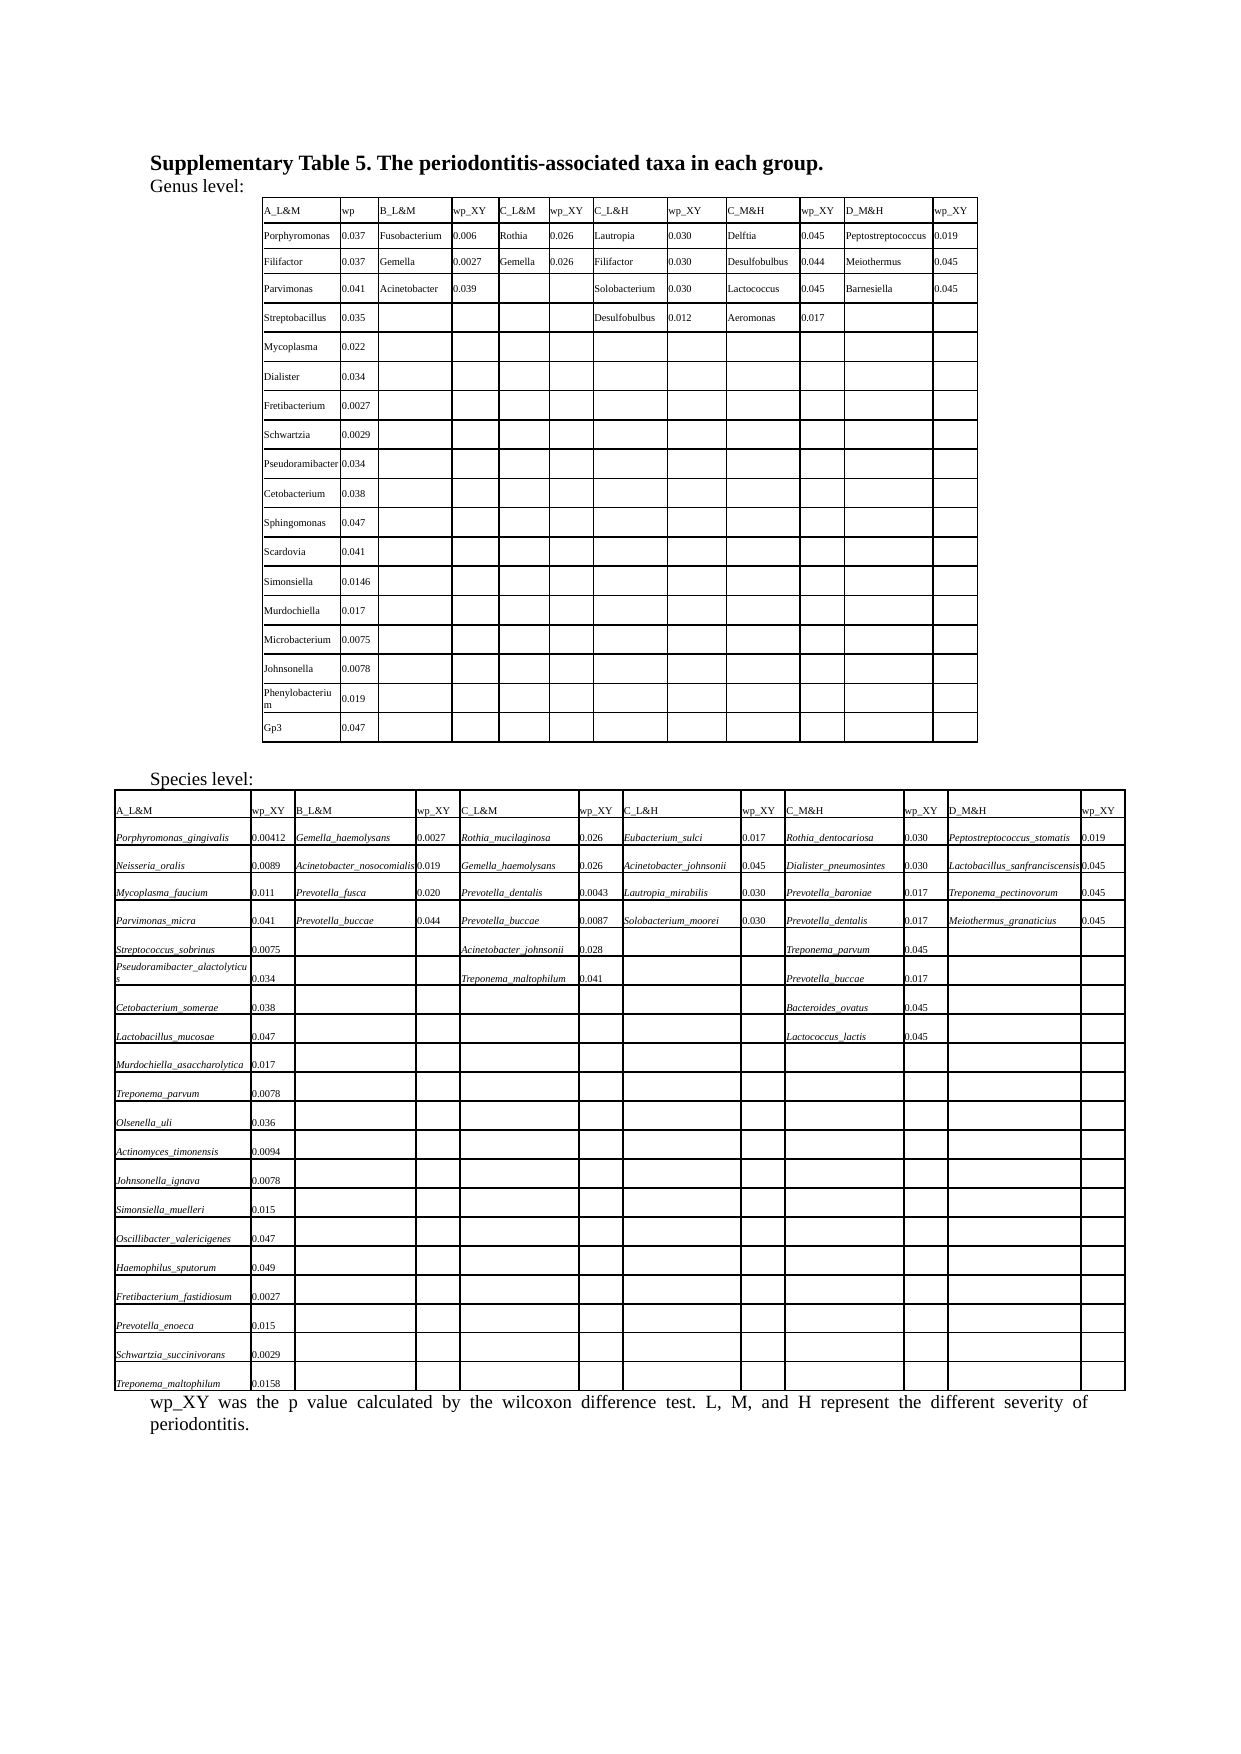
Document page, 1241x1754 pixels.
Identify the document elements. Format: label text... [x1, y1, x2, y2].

table_cell [296, 1015, 415, 1042]
table_cell [845, 362, 932, 390]
table_cell 0.037 [341, 249, 378, 273]
table_header wp_XY [252, 791, 294, 817]
table_cell [801, 362, 844, 390]
table_cell Cetobacterium [263, 479, 340, 507]
table_cell [417, 1362, 459, 1390]
table_cell 0.006 [453, 224, 498, 247]
table_cell 0.017 [905, 957, 947, 984]
table_cell [417, 1247, 459, 1274]
table_cell [296, 1247, 415, 1274]
table_cell Schwartzia_succinivorans [116, 1333, 250, 1361]
table_header D_M&H [845, 198, 932, 222]
table_cell Rothia_mucilaginosa [461, 818, 578, 844]
table_cell [594, 626, 667, 653]
table_cell [550, 596, 593, 624]
table_cell [461, 1044, 578, 1071]
table_cell [1082, 1102, 1124, 1129]
table_cell [624, 1015, 740, 1042]
table_cell [296, 1102, 415, 1129]
table_cell Sphingomonas [263, 508, 340, 536]
table_cell [1082, 1333, 1124, 1361]
table_cell [845, 626, 932, 653]
table_cell Solobacterium_moorei [624, 901, 740, 926]
table_cell [594, 479, 667, 507]
table_cell [461, 1333, 578, 1361]
table_cell [727, 508, 799, 536]
table_cell [727, 626, 799, 653]
table_cell Prevotella_buccae [461, 901, 578, 926]
table_cell [742, 1160, 784, 1187]
table_cell [379, 508, 451, 536]
table_header C_M&H [727, 198, 799, 222]
table_cell [580, 1247, 622, 1274]
table_header wp_XY [742, 791, 784, 817]
table_cell 0.041 [580, 957, 622, 984]
table_cell [742, 1305, 784, 1332]
table_cell [461, 1102, 578, 1129]
table_cell [624, 1333, 740, 1361]
table_cell [594, 684, 667, 712]
table_cell 0.041 [341, 538, 378, 565]
table_header A_L&M [116, 791, 250, 817]
table_cell Bacteroides_ovatus [786, 986, 903, 1013]
table_cell 0.030 [905, 818, 947, 844]
table_cell Scardovia [263, 537, 340, 565]
table_cell [668, 421, 726, 448]
table_cell [668, 655, 726, 682]
table_cell Treponema_maltophilum [461, 957, 578, 984]
table_cell [727, 713, 799, 741]
table_cell 0.0075 [252, 928, 294, 955]
table_cell [453, 304, 498, 331]
table_cell 0.034 [252, 957, 294, 984]
table_header C_L&H [624, 791, 740, 817]
table_cell [845, 713, 932, 741]
table_cell [550, 567, 593, 595]
table_cell [550, 274, 593, 302]
table_cell [296, 1218, 415, 1245]
table_cell [801, 567, 844, 595]
table_cell Streptococcus_sobrinus [116, 928, 250, 955]
table_cell 0.0027 [341, 391, 378, 419]
table_cell [594, 655, 667, 682]
table_cell Parvimonas [263, 274, 340, 302]
table_cell 0.0078 [252, 1160, 294, 1187]
table_cell Acinetobacter_nosocomialis [296, 846, 415, 872]
table_cell Parvimonas_micra [116, 901, 250, 926]
table_cell [461, 1305, 578, 1332]
table_cell Schwartzia [263, 420, 340, 448]
table_cell 0.045 [742, 846, 784, 872]
table_cell 0.045 [905, 928, 947, 955]
table_cell [453, 421, 498, 448]
table_cell [786, 1218, 903, 1245]
table_cell [786, 1333, 903, 1361]
table_cell Gemella_haemolysans [461, 846, 578, 872]
table_cell 0.045 [934, 249, 977, 273]
table_cell [949, 1333, 1080, 1361]
table_cell Dialister_pneumosintes [786, 846, 903, 872]
table_cell 0.044 [417, 901, 459, 926]
table_cell [296, 928, 415, 955]
table_cell [594, 421, 667, 448]
table_cell [786, 1160, 903, 1187]
table_cell [580, 1218, 622, 1245]
table_cell [742, 1218, 784, 1245]
table_header wp_XY [417, 791, 459, 817]
table_cell [742, 1131, 784, 1158]
table_cell [934, 391, 977, 419]
table_cell Meiothermus [845, 249, 932, 273]
table_cell [594, 538, 667, 565]
table_cell 0.0094 [252, 1131, 294, 1158]
table_header wp_XY [801, 198, 844, 222]
table_cell [453, 684, 498, 712]
table_cell [624, 957, 740, 984]
table_cell [500, 655, 549, 682]
table_cell [624, 1362, 740, 1390]
table_cell [296, 1044, 415, 1071]
table_cell 0.017 [341, 596, 378, 624]
table_cell [845, 333, 932, 361]
table_cell Prevotella_baroniae [786, 873, 903, 899]
table_cell [668, 596, 726, 624]
table_cell [742, 1044, 784, 1071]
table_cell [727, 684, 799, 712]
table_cell [801, 596, 844, 624]
table_cell [580, 1044, 622, 1071]
table_cell [1082, 1276, 1124, 1303]
table_cell Porphyromonas [263, 223, 340, 247]
table_cell [905, 1102, 947, 1129]
table_cell 0.0087 [580, 901, 622, 926]
table_cell 0.030 [668, 224, 726, 247]
table_cell [742, 1276, 784, 1303]
table_cell [845, 655, 932, 682]
table_cell [379, 596, 451, 624]
table_cell 0.045 [1082, 873, 1124, 899]
table_cell [453, 538, 498, 565]
table_cell [845, 304, 932, 331]
table_cell [949, 1247, 1080, 1274]
table_cell [296, 986, 415, 1013]
table_cell Phenylobacterium [263, 684, 340, 712]
table_cell [379, 304, 451, 331]
table_cell [801, 508, 844, 536]
table_cell [949, 1305, 1080, 1332]
table_cell [580, 1160, 622, 1187]
table_cell Lactobacillus_mucosae [116, 1015, 250, 1042]
table_cell 0.019 [1082, 818, 1124, 844]
table_cell [934, 479, 977, 507]
table_cell [801, 713, 844, 741]
table_cell [1082, 957, 1124, 984]
table_cell [949, 1131, 1080, 1158]
table_cell [500, 713, 549, 741]
table_cell 0.034 [341, 362, 378, 390]
table_cell [379, 421, 451, 448]
table_cell [624, 1160, 740, 1187]
table_cell Johnsonella_ignava [116, 1160, 250, 1187]
table_cell 0.015 [252, 1189, 294, 1216]
table_cell [934, 655, 977, 682]
table_cell [550, 333, 593, 361]
table_cell [668, 567, 726, 595]
table_cell [845, 508, 932, 536]
table_cell Prevotella_dentalis [786, 901, 903, 926]
table_cell [949, 928, 1080, 955]
table_header C_L&M [461, 791, 578, 817]
table_cell [845, 391, 932, 419]
table_cell Johnsonella [263, 654, 340, 682]
table_cell [949, 986, 1080, 1013]
table_cell 0.045 [801, 224, 844, 247]
table_cell [905, 1305, 947, 1332]
table_cell [417, 1102, 459, 1129]
table_cell Fretibacterium_fastidiosum [116, 1276, 250, 1303]
table_cell [1082, 1073, 1124, 1100]
table_cell [786, 1102, 903, 1129]
table_cell [379, 538, 451, 565]
table_cell [453, 450, 498, 478]
table_cell [417, 1333, 459, 1361]
table_cell 0.026 [580, 818, 622, 844]
table_cell [949, 1073, 1080, 1100]
table_cell Treponema_parvum [786, 928, 903, 955]
table_cell [500, 538, 549, 565]
table_cell [668, 713, 726, 741]
table_cell Lautropia_mirabilis [624, 873, 740, 899]
table_cell [461, 1362, 578, 1390]
table_cell Acinetobacter_johnsonii [461, 928, 578, 955]
table_cell [742, 1247, 784, 1274]
table_cell [727, 333, 799, 361]
table_cell [461, 986, 578, 1013]
table_cell 0.038 [341, 479, 378, 507]
table_cell Actinomyces_timonensis [116, 1131, 250, 1158]
table_cell [594, 567, 667, 595]
table_cell 0.034 [341, 450, 378, 478]
table_cell [786, 1073, 903, 1100]
table_cell 0.047 [341, 508, 378, 536]
table_cell Olsenella_uli [116, 1102, 250, 1129]
table_cell 0.045 [934, 274, 977, 302]
table_cell 0.037 [341, 224, 378, 247]
table_cell [550, 655, 593, 682]
table_header wp_XY [580, 791, 622, 817]
table_cell [668, 450, 726, 478]
table_cell [624, 986, 740, 1013]
table_cell [905, 1333, 947, 1361]
table_cell [727, 596, 799, 624]
table_cell Simonsiella [263, 566, 340, 595]
table_cell [845, 450, 932, 478]
table_cell Gemella [500, 249, 549, 273]
table_cell [379, 626, 451, 653]
table_cell [379, 567, 451, 595]
table_header B_L&M [296, 791, 415, 817]
table_cell [453, 508, 498, 536]
table_cell [668, 333, 726, 361]
table_cell [905, 1160, 947, 1187]
table_cell [550, 538, 593, 565]
table_cell [500, 508, 549, 536]
table_cell Prevotella_enoeca [116, 1305, 250, 1332]
table_cell Fretibacterium [263, 391, 340, 419]
table_cell [668, 626, 726, 653]
table_cell [550, 304, 593, 331]
table_cell Oscillibacter_valericigenes [116, 1218, 250, 1245]
table_cell [801, 655, 844, 682]
table_cell [624, 1305, 740, 1332]
table_cell [417, 1073, 459, 1100]
table_cell Streptobacillus [263, 303, 340, 331]
table_cell [594, 508, 667, 536]
table_cell [580, 1305, 622, 1332]
table_cell [624, 1131, 740, 1158]
table_cell [453, 362, 498, 390]
text Genus level: [150, 175, 1090, 197]
table_cell [1082, 1131, 1124, 1158]
table_cell [594, 362, 667, 390]
table_cell Pseudoramibacter [263, 449, 340, 478]
table_cell Porphyromonas_gingivalis [116, 818, 250, 844]
table_cell Lactococcus_lactis [786, 1015, 903, 1042]
table_cell [786, 1362, 903, 1390]
table_cell Desulfobulbus [594, 304, 667, 331]
table_cell 0.0043 [580, 873, 622, 899]
table_cell [742, 1102, 784, 1129]
table_cell [742, 1073, 784, 1100]
table_cell 0.019 [417, 846, 459, 872]
table_cell [934, 333, 977, 361]
table_cell [453, 596, 498, 624]
table_cell [845, 479, 932, 507]
table_cell [550, 362, 593, 390]
table_cell [550, 713, 593, 741]
table_cell Neisseria_oralis [116, 846, 250, 872]
table_cell 0.0075 [341, 626, 378, 653]
table_cell [500, 450, 549, 478]
table_cell [624, 1102, 740, 1129]
table_cell [934, 596, 977, 624]
table_cell [742, 1362, 784, 1390]
table_header wp_XY [550, 198, 593, 222]
table_cell [845, 538, 932, 565]
table_cell [453, 567, 498, 595]
table_cell [1082, 1015, 1124, 1042]
table_cell 0.0078 [341, 655, 378, 682]
table_cell Barnesiella [845, 274, 932, 302]
table_cell [453, 655, 498, 682]
table_cell [668, 479, 726, 507]
table_cell [624, 1189, 740, 1216]
table_cell 0.019 [934, 224, 977, 247]
table_cell [417, 1189, 459, 1216]
table_cell [727, 655, 799, 682]
table_cell [727, 538, 799, 565]
table_cell 0.0146 [341, 567, 378, 595]
table_cell [934, 450, 977, 478]
table_cell [934, 421, 977, 448]
table_cell [500, 333, 549, 361]
table_cell Rothia_dentocariosa [786, 818, 903, 844]
table_cell [742, 957, 784, 984]
table_cell 0.020 [417, 873, 459, 899]
table_cell [594, 596, 667, 624]
table_cell [949, 1102, 1080, 1129]
table_cell [949, 1044, 1080, 1071]
table_cell [786, 1131, 903, 1158]
table_cell [786, 1247, 903, 1274]
table_cell Prevotella_buccae [786, 957, 903, 984]
table_cell [453, 333, 498, 361]
table_cell [801, 538, 844, 565]
table_cell [668, 684, 726, 712]
table_cell [934, 713, 977, 741]
table_cell [461, 1189, 578, 1216]
table_cell 0.045 [801, 274, 844, 302]
table_cell [580, 986, 622, 1013]
table_cell Filifactor [263, 249, 340, 273]
table_cell [727, 421, 799, 448]
table_cell [296, 957, 415, 984]
table_cell [934, 362, 977, 390]
table_cell [905, 1073, 947, 1100]
table_cell [934, 508, 977, 536]
table_cell 0.0029 [341, 421, 378, 448]
table_cell [949, 1189, 1080, 1216]
table_cell [461, 1247, 578, 1274]
table_cell Simonsiella_muelleri [116, 1189, 250, 1216]
table_cell [1082, 1247, 1124, 1274]
table_cell 0.028 [580, 928, 622, 955]
text Supplementary Table 5. The periodontitis-associated taxa in each group. [150, 150, 1090, 175]
table_cell [296, 1160, 415, 1187]
table_cell [1082, 986, 1124, 1013]
table_cell Lactococcus [727, 274, 799, 302]
table_cell Lautropia [594, 224, 667, 247]
table_cell 0.017 [742, 818, 784, 844]
table_cell [801, 333, 844, 361]
table_cell [580, 1102, 622, 1129]
table_cell 0.019 [341, 684, 378, 712]
table_cell [500, 684, 549, 712]
table_cell [1082, 1189, 1124, 1216]
table_cell 0.017 [801, 304, 844, 331]
table_header C_M&H [786, 791, 903, 817]
table_cell [905, 1218, 947, 1245]
table_cell [453, 626, 498, 653]
table_header wp [341, 198, 378, 222]
table_cell [461, 1015, 578, 1042]
table_header wp_XY [668, 198, 726, 222]
table_cell Prevotella_fusca [296, 873, 415, 899]
table_cell [742, 1015, 784, 1042]
table_cell [500, 567, 549, 595]
table_cell [417, 1305, 459, 1332]
table_cell Peptostreptococcus [845, 224, 932, 247]
table_cell [742, 1333, 784, 1361]
table_cell [786, 1276, 903, 1303]
table_cell 0.047 [341, 713, 378, 741]
table_cell 0.030 [742, 873, 784, 899]
table_cell Cetobacterium_somerae [116, 986, 250, 1013]
table_cell [742, 986, 784, 1013]
table_cell [624, 1247, 740, 1274]
table_cell [949, 1160, 1080, 1187]
table_cell [801, 450, 844, 478]
table_cell Filifactor [594, 249, 667, 273]
table_cell [786, 1189, 903, 1216]
table_header A_L&M [263, 198, 340, 222]
table_cell [296, 1189, 415, 1216]
table_cell 0.041 [252, 901, 294, 926]
table_cell 0.047 [252, 1015, 294, 1042]
table_cell Lactobacillus_sanfranciscensis [949, 846, 1080, 872]
table_cell 0.039 [453, 274, 498, 302]
table_cell 0.030 [668, 274, 726, 302]
table_cell [624, 1073, 740, 1100]
table_cell Treponema_pectinovorum [949, 873, 1080, 899]
table_cell 0.00412 [252, 818, 294, 844]
table_cell 0.045 [1082, 901, 1124, 926]
table_cell 0.045 [1082, 846, 1124, 872]
table_cell [500, 626, 549, 653]
table_cell [845, 684, 932, 712]
table_cell [417, 986, 459, 1013]
table_cell [550, 684, 593, 712]
table_cell [453, 713, 498, 741]
table_cell [845, 596, 932, 624]
table_cell [668, 391, 726, 419]
table_cell [417, 1276, 459, 1303]
table_cell [668, 538, 726, 565]
table_cell [580, 1333, 622, 1361]
table_cell [934, 567, 977, 595]
table_cell Microbacterium [263, 625, 340, 653]
table_cell [845, 421, 932, 448]
table_cell 0.0027 [417, 818, 459, 844]
table_cell [727, 391, 799, 419]
table_cell [417, 1044, 459, 1071]
table_cell [801, 479, 844, 507]
table_cell [296, 1073, 415, 1100]
table_header C_L&M [500, 198, 549, 222]
table_cell 0.026 [550, 249, 593, 273]
table_cell 0.030 [905, 846, 947, 872]
table_cell [379, 479, 451, 507]
table_cell 0.030 [742, 901, 784, 926]
table_cell [934, 684, 977, 712]
table_cell [786, 1305, 903, 1332]
table_cell [461, 1160, 578, 1187]
table_cell 0.022 [341, 333, 378, 361]
table_cell 0.030 [668, 249, 726, 273]
table_cell [500, 274, 549, 302]
table_cell 0.0027 [453, 249, 498, 273]
table_cell [845, 567, 932, 595]
table_cell [417, 957, 459, 984]
table_cell 0.038 [252, 986, 294, 1013]
table_cell [727, 362, 799, 390]
table_header wp_XY [1082, 791, 1124, 817]
table_cell [594, 333, 667, 361]
table_cell [801, 626, 844, 653]
table_cell [801, 421, 844, 448]
table_cell [379, 362, 451, 390]
table_cell [296, 1362, 415, 1390]
table_cell Desulfobulbus [727, 249, 799, 273]
table_cell [417, 928, 459, 955]
table_cell [905, 1276, 947, 1303]
table_cell 0.0027 [252, 1276, 294, 1303]
table_header wp_XY [453, 198, 498, 222]
table_cell [461, 1276, 578, 1303]
table_cell 0.044 [801, 249, 844, 273]
table_cell [1082, 1362, 1124, 1390]
table_cell 0.026 [580, 846, 622, 872]
table_cell [905, 1189, 947, 1216]
table_cell [453, 479, 498, 507]
table_cell 0.045 [905, 986, 947, 1013]
table_cell [580, 1362, 622, 1390]
table_cell [1082, 928, 1124, 955]
table_cell [624, 1218, 740, 1245]
table_header B_L&M [379, 198, 451, 222]
table_cell [550, 508, 593, 536]
table_cell 0.035 [341, 304, 378, 331]
table_cell [742, 928, 784, 955]
table_cell 0.017 [252, 1044, 294, 1071]
table_cell [550, 421, 593, 448]
table_cell [801, 684, 844, 712]
table_cell [786, 1044, 903, 1071]
table_cell [668, 508, 726, 536]
table_cell [905, 1044, 947, 1071]
table_cell Meiothermus_granaticius [949, 901, 1080, 926]
table_cell [594, 391, 667, 419]
table_cell [580, 1189, 622, 1216]
table_cell Pseudoramibacter_alactolyticus [116, 957, 250, 984]
table_cell Solobacterium [594, 274, 667, 302]
table_cell [461, 1073, 578, 1100]
table_cell [379, 450, 451, 478]
table_cell [1082, 1044, 1124, 1071]
table_cell [1082, 1218, 1124, 1245]
table_cell [453, 391, 498, 419]
table_cell [624, 928, 740, 955]
table_cell [500, 479, 549, 507]
table_cell [580, 1131, 622, 1158]
table_cell [801, 391, 844, 419]
table_cell [550, 450, 593, 478]
table_cell [379, 655, 451, 682]
table_cell [949, 1362, 1080, 1390]
table_cell [550, 479, 593, 507]
table_cell [934, 538, 977, 565]
table_cell [296, 1333, 415, 1361]
table_cell [580, 1015, 622, 1042]
table_cell [949, 1218, 1080, 1245]
table_cell [580, 1276, 622, 1303]
table_cell 0.015 [252, 1305, 294, 1332]
table_cell [296, 1305, 415, 1332]
table_cell Prevotella_buccae [296, 901, 415, 926]
table_cell Gemella [379, 249, 451, 273]
table_cell [461, 1218, 578, 1245]
table_cell Gp3 [263, 713, 340, 741]
table_cell 0.049 [252, 1247, 294, 1274]
table_cell [461, 1131, 578, 1158]
table_cell [417, 1015, 459, 1042]
table_cell Delftia [727, 224, 799, 247]
table_cell [417, 1160, 459, 1187]
table_cell [550, 626, 593, 653]
table_cell Peptostreptococcus_stomatis [949, 818, 1080, 844]
table_cell 0.0029 [252, 1333, 294, 1361]
table_cell Mycoplasma_faucium [116, 873, 250, 899]
table_cell 0.041 [341, 274, 378, 302]
table_header C_L&H [594, 198, 667, 222]
table_cell [624, 1276, 740, 1303]
table_cell [905, 1247, 947, 1274]
table_cell [934, 626, 977, 653]
table_cell [580, 1073, 622, 1100]
table_cell [500, 421, 549, 448]
table_cell 0.026 [550, 224, 593, 247]
table_cell [296, 1131, 415, 1158]
table_cell [1082, 1160, 1124, 1187]
table_cell Aeromonas [727, 304, 799, 331]
table_cell Murdochiella [263, 596, 340, 624]
table_cell [550, 391, 593, 419]
table_cell [668, 362, 726, 390]
table_cell [727, 479, 799, 507]
table_cell [949, 1276, 1080, 1303]
table_cell [296, 1276, 415, 1303]
table_cell 0.017 [905, 901, 947, 926]
table_cell [594, 450, 667, 478]
table_cell [949, 1015, 1080, 1042]
table_cell Dialister [263, 362, 340, 390]
table_cell [417, 1131, 459, 1158]
table_cell [742, 1189, 784, 1216]
table_cell [727, 567, 799, 595]
table_cell 0.0078 [252, 1073, 294, 1100]
table_cell Murdochiella_asaccharolytica [116, 1044, 250, 1071]
table_cell 0.0158 [252, 1362, 294, 1390]
table_cell [934, 304, 977, 331]
table_cell [905, 1131, 947, 1158]
table_cell [379, 333, 451, 361]
table_cell Gemella_haemolysans [296, 818, 415, 844]
table_cell [949, 957, 1080, 984]
table_cell 0.012 [668, 304, 726, 331]
table_header D_M&H [949, 791, 1080, 817]
table_header wp_XY [905, 791, 947, 817]
table_cell [379, 391, 451, 419]
text Species level: [150, 768, 1090, 789]
table_cell Acinetobacter [379, 274, 451, 302]
table_cell [594, 713, 667, 741]
table_cell [905, 1362, 947, 1390]
table_cell Treponema_maltophilum [116, 1362, 250, 1390]
table_cell Eubacterium_sulci [624, 818, 740, 844]
table_cell 0.036 [252, 1102, 294, 1129]
table_cell [1082, 1305, 1124, 1332]
table_header wp_XY [934, 198, 977, 222]
table_cell 0.017 [905, 873, 947, 899]
table_cell [379, 713, 451, 741]
table_cell [500, 596, 549, 624]
table_cell [624, 1044, 740, 1071]
table_cell Acinetobacter_johnsonii [624, 846, 740, 872]
table_cell [417, 1218, 459, 1245]
table_cell 0.0089 [252, 846, 294, 872]
table_cell [500, 362, 549, 390]
table_cell Prevotella_dentalis [461, 873, 578, 899]
text wp_XY was the p value calculated by the wilcoxon difference test. L, M, and H represent the different severity of periodontitis. [150, 1391, 1090, 1434]
table_cell 0.047 [252, 1218, 294, 1245]
table_cell [379, 684, 451, 712]
table_cell [500, 391, 549, 419]
table_cell Haemophilus_sputorum [116, 1247, 250, 1274]
table_cell [727, 450, 799, 478]
table_cell Mycoplasma [263, 332, 340, 361]
table_cell Treponema_parvum [116, 1073, 250, 1100]
table_cell Rothia [500, 224, 549, 247]
table_cell 0.045 [905, 1015, 947, 1042]
table_cell [500, 304, 549, 331]
table_cell Fusobacterium [379, 224, 451, 247]
table_cell 0.011 [252, 873, 294, 899]
